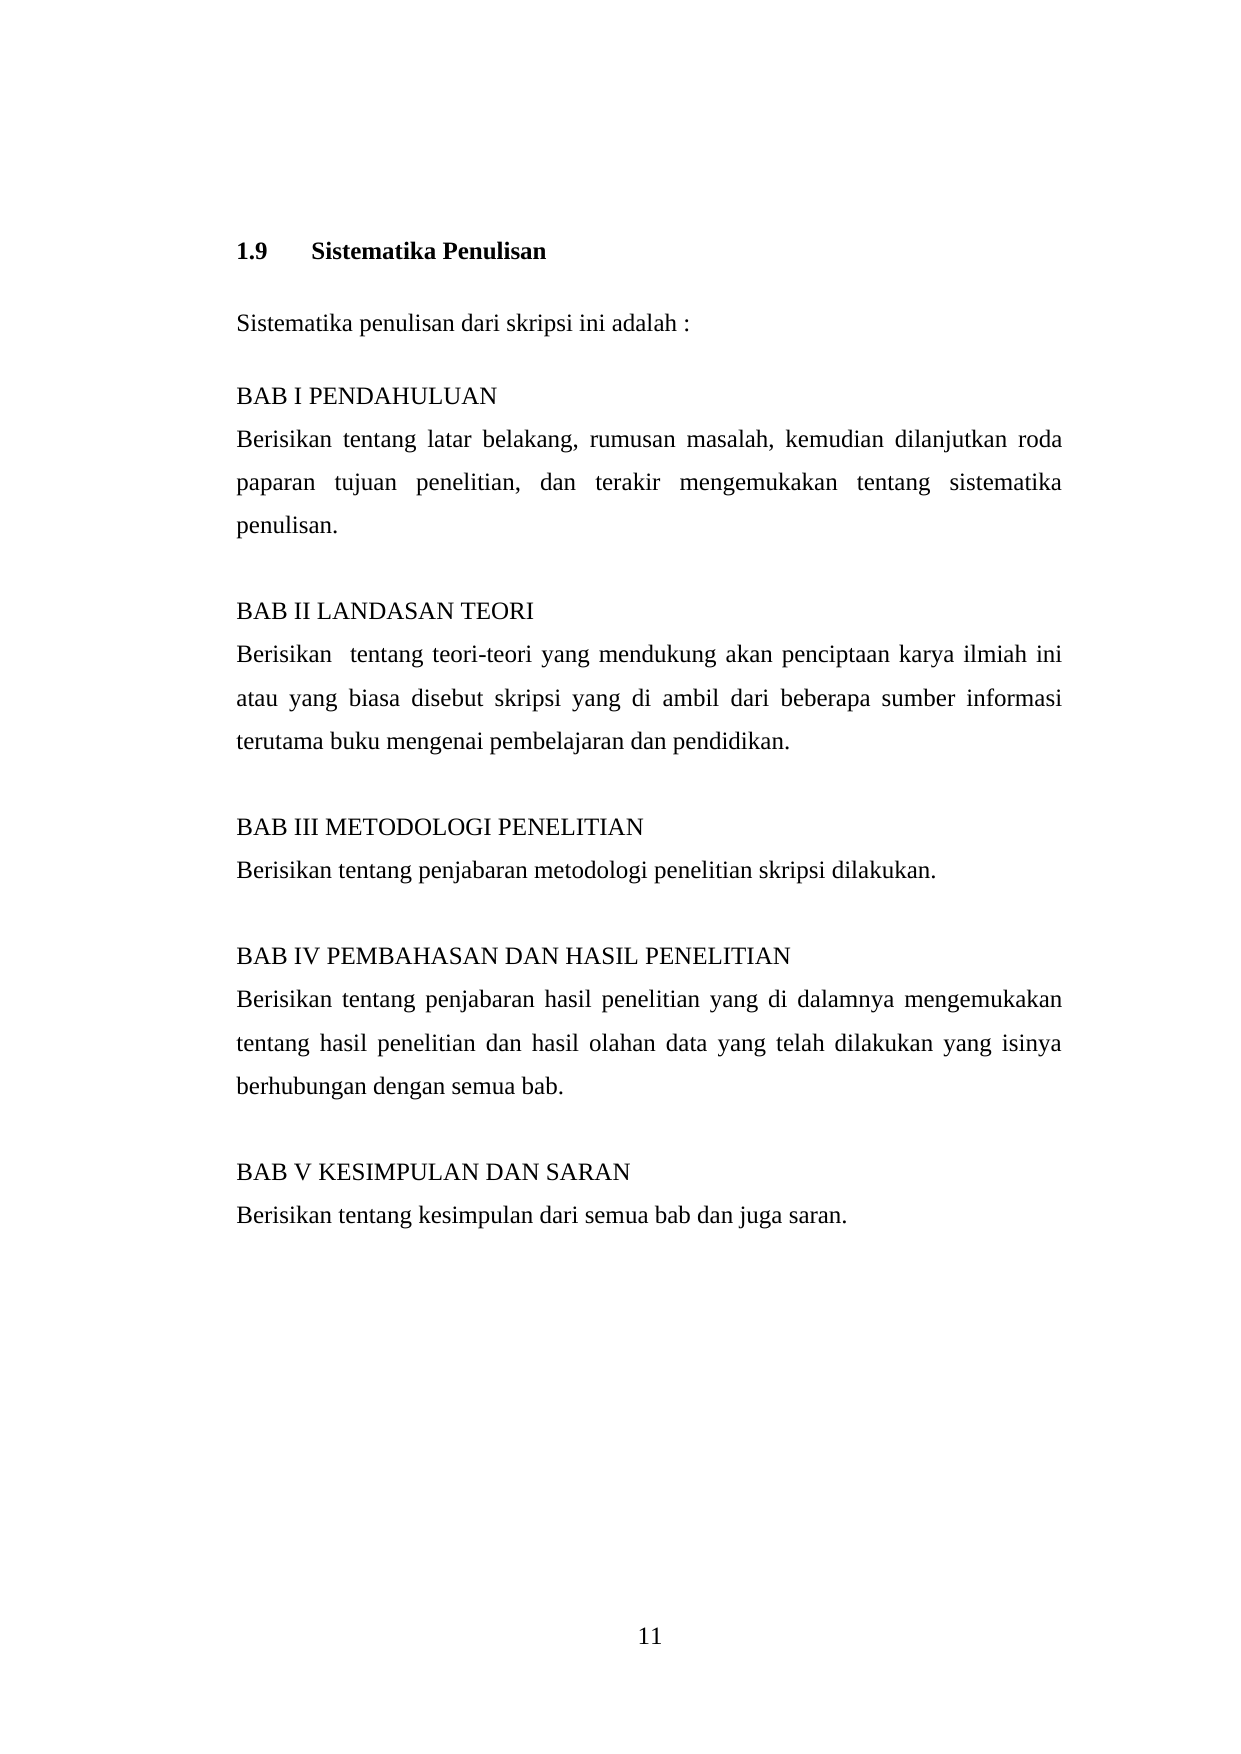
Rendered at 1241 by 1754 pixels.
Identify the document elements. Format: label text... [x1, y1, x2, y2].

text Sistematika penulisan dari skripsi ini adalah : [236, 308, 1063, 337]
text BAB IV PEMBAHASAN DAN HASIL PENELITIAN [236, 941, 1063, 970]
text Berisikan tentang penjabaran hasil penelitian yang di dalamnya mengemukakan tentang hasil penelitian dan hasil olahan data yang telah dilakukan yang isinya berhubungan dengan semua bab. [236, 984, 1063, 1099]
text BAB III METODOLOGI PENELITIAN [236, 812, 1063, 841]
text BAB I PENDAHULUAN [236, 381, 1063, 409]
text BAB V KESIMPULAN DAN SARAN [236, 1157, 1063, 1186]
text BAB II LANDASAN TEORI [236, 596, 1063, 625]
text Berisikan tentang latar belakang, rumusan masalah, kemudian dilanjutkan roda paparan tujuan penelitian, dan terakir mengemukakan tentang sistematika penulisan. [236, 424, 1063, 539]
text Berisikan tentang teori-teori yang mendukung akan penciptaan karya ilmiah ini atau yang biasa disebut skripsi yang di ambil dari beberapa sumber informasi terutama buku mengenai pembelajaran dan pendidikan. [236, 639, 1063, 754]
text 1.9 Sistematika Penulisan [236, 236, 1063, 265]
text Berisikan tentang penjabaran metodologi penelitian skripsi dilakukan. [236, 855, 1063, 884]
text Berisikan tentang kesimpulan dari semua bab dan juga saran. [236, 1200, 1063, 1229]
